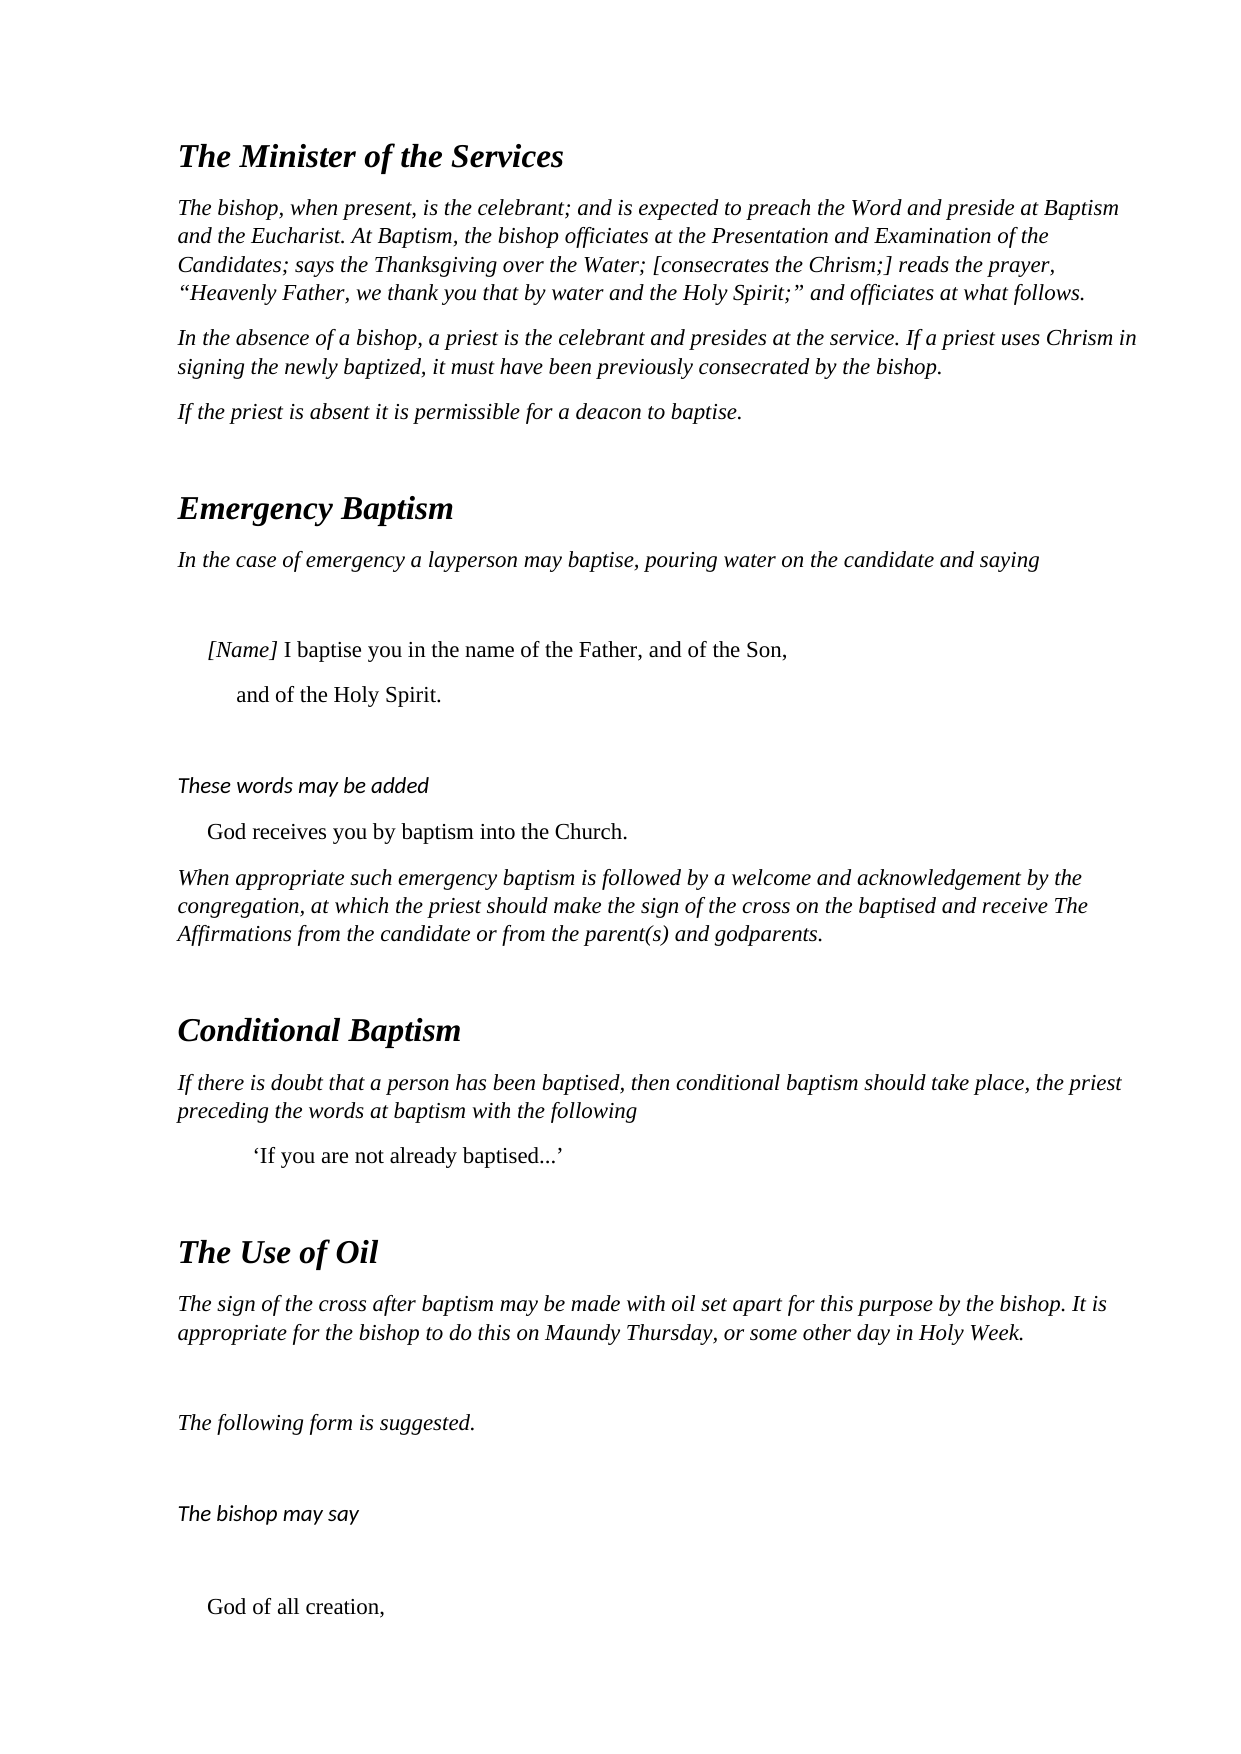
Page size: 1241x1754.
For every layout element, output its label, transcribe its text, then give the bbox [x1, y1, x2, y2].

text The sign of the cross after baptism may be made with oil set apart for this purpose by the bishop. It is appropriate for the bishop to do this on Maundy Thursday, or some other day in Holy Week. [177, 1290, 1152, 1345]
text Conditional Baptism [177, 1011, 1152, 1049]
text The Minister of the Services [177, 136, 1152, 174]
text If the priest is absent it is permissible for a deacon to baptise. [177, 398, 1152, 424]
text In the case of emergency a layperson may baptise, pouring water on the candidate and saying [177, 546, 1152, 572]
text If there is doubt that a person has been baptised, then conditional baptism should take place, the priest preceding the words at baptism with the following [177, 1069, 1152, 1123]
text The following form is suggested. [177, 1409, 1152, 1435]
text The bishop may say [177, 1499, 1152, 1527]
text ‘If you are not already baptised...’ [177, 1142, 1152, 1168]
text and of the Holy Spirit. [207, 681, 1152, 708]
text Emergency Baptism [177, 488, 1152, 526]
text These words may be added [177, 772, 1152, 799]
text The bishop, when present, is the celebrant; and is expected to preach the Word and preside at Baptism and the Eucharist. At Baptism, the bishop officiates at the Presentation and Examination of the Candidates; says the Thanksgiving over the Water; [consecrates the Chrism;] reads the prayer, “Heavenly Father, we thank you that by water and the Holy Spirit;” and officiates at what follows. [177, 194, 1152, 306]
text When appropriate such emergency baptism is followed by a welcome and acknowledgement by the congregation, at which the priest should make the sign of the cross on the baptised and receive The Affirmations from the candidate or from the parent(s) and godparents. [177, 863, 1152, 947]
text In the absence of a bishop, a priest is the celebrant and presides at the service. If a priest uses Chrism in signing the newly baptized, it must have been previously consecrated by the bishop. [177, 324, 1152, 379]
text The Use of Oil [177, 1232, 1152, 1271]
text God of all creation, [207, 1593, 1152, 1619]
text God receives you by baptism into the Church. [177, 818, 1152, 845]
text [Name] I baptise you in the name of the Father, and of the Son, [207, 636, 1152, 663]
